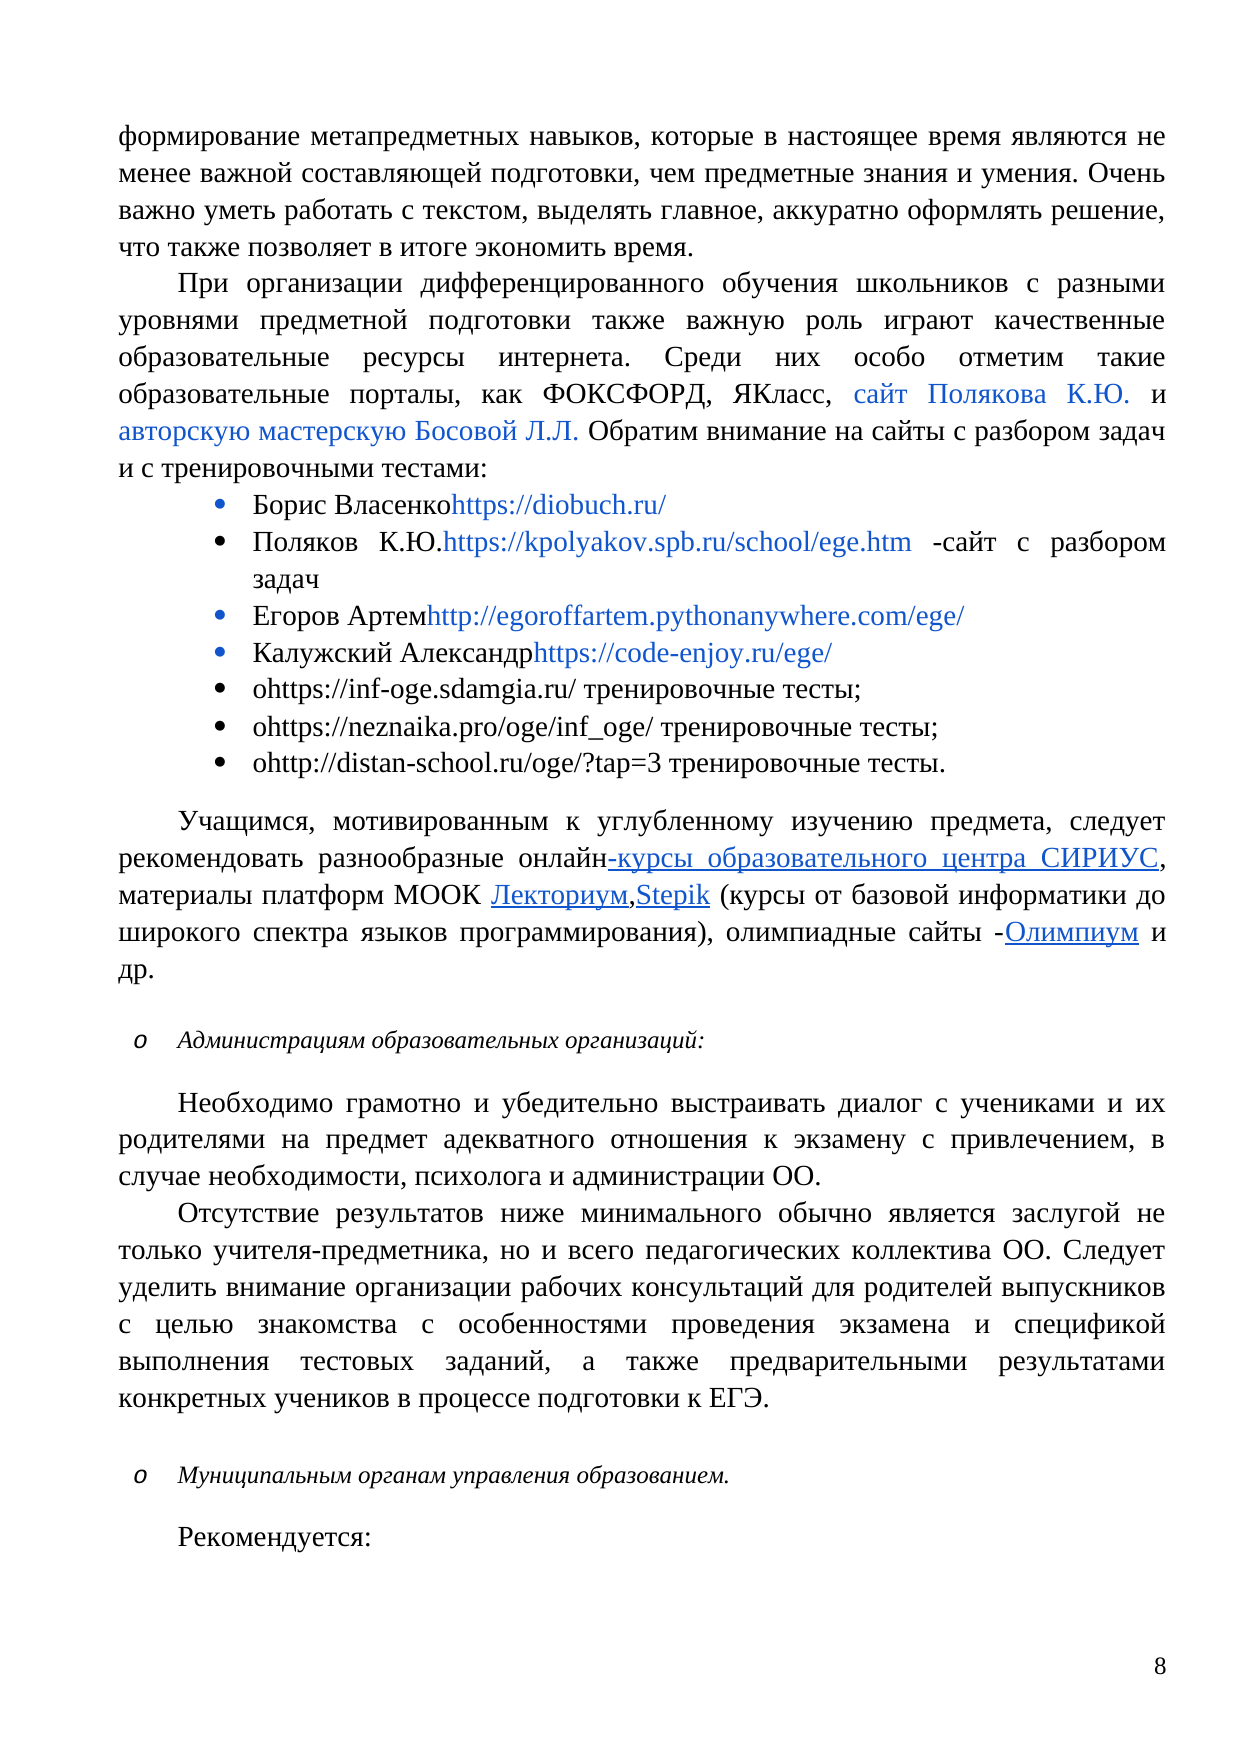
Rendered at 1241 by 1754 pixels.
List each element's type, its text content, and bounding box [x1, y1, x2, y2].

text Учащимся, мотивированным к углубленному изучению предмета, следует рекомендовать разнообразные онлайн-курсы образовательного центра СИРИУС, материалы платформ МООК Лекториум,Stepik (курсы от базовой информатики до широкого спектра языков программирования), олимпиадные сайты -Олимпиум и др. [118, 803, 1166, 984]
list ohttp://distan-school.ru/oge/?tap=3 тренировочные тесты. [215, 746, 1166, 779]
list Администрациям образовательных организаций: [133, 1025, 1166, 1056]
list Борис Власенкоhttps://diobuch.ru/ [215, 487, 1166, 521]
list Муниципальным органам управления образованием. [133, 1460, 1166, 1491]
list ohttps://inf-oge.sdamgia.ru/ тренировочные тесты; [215, 672, 1166, 705]
list Поляков К.Ю.https://kpolyakov.spb.ru/school/ege.htm -сайт с разбором задач [215, 524, 1166, 594]
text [118, 118, 1166, 262]
text При организации дифференцированного обучения школьников с разными уровнями предметной подготовки также важную роль играют качественные образовательные ресурсы интернета. Среди них особо отметим такие образовательные порталы, как ФОКСФОРД, ЯКласс, сайт Полякова К.Ю. и авторскую мастерскую Босовой Л.Л. Обратим внимание на сайты с разбором задач и с тренировочными тестами: [118, 266, 1166, 483]
list Егоров Артемhttp://egoroffartem.pythonanywhere.com/ege/ [215, 598, 1166, 631]
list Калужский Александрhttps://code-enjoy.ru/ege/ [215, 635, 1166, 668]
text Необходимо грамотно и убедительно выстраивать диалог с учениками и их родителями на предмет адекватного отношения к экзамену с привлечением, в случае необходимости, психолога и администрации ОО. [118, 1085, 1166, 1192]
text Рекомендуется: [118, 1519, 1166, 1553]
text Отсутствие результатов ниже минимального обычно является заслугой не только учителя-предметника, но и всего педагогических коллектива ОО. Следует уделить внимание организации рабочих консультаций для родителей выпускников с целью знакомства с особенностями проведения экзамена и спецификой выполнения тестовых заданий, а также предварительными результатами конкретных учеников в процессе подготовки к ЕГЭ. [118, 1195, 1166, 1413]
list ohttps://neznaika.pro/oge/inf_oge/ тренировочные тесты; [215, 709, 1166, 742]
